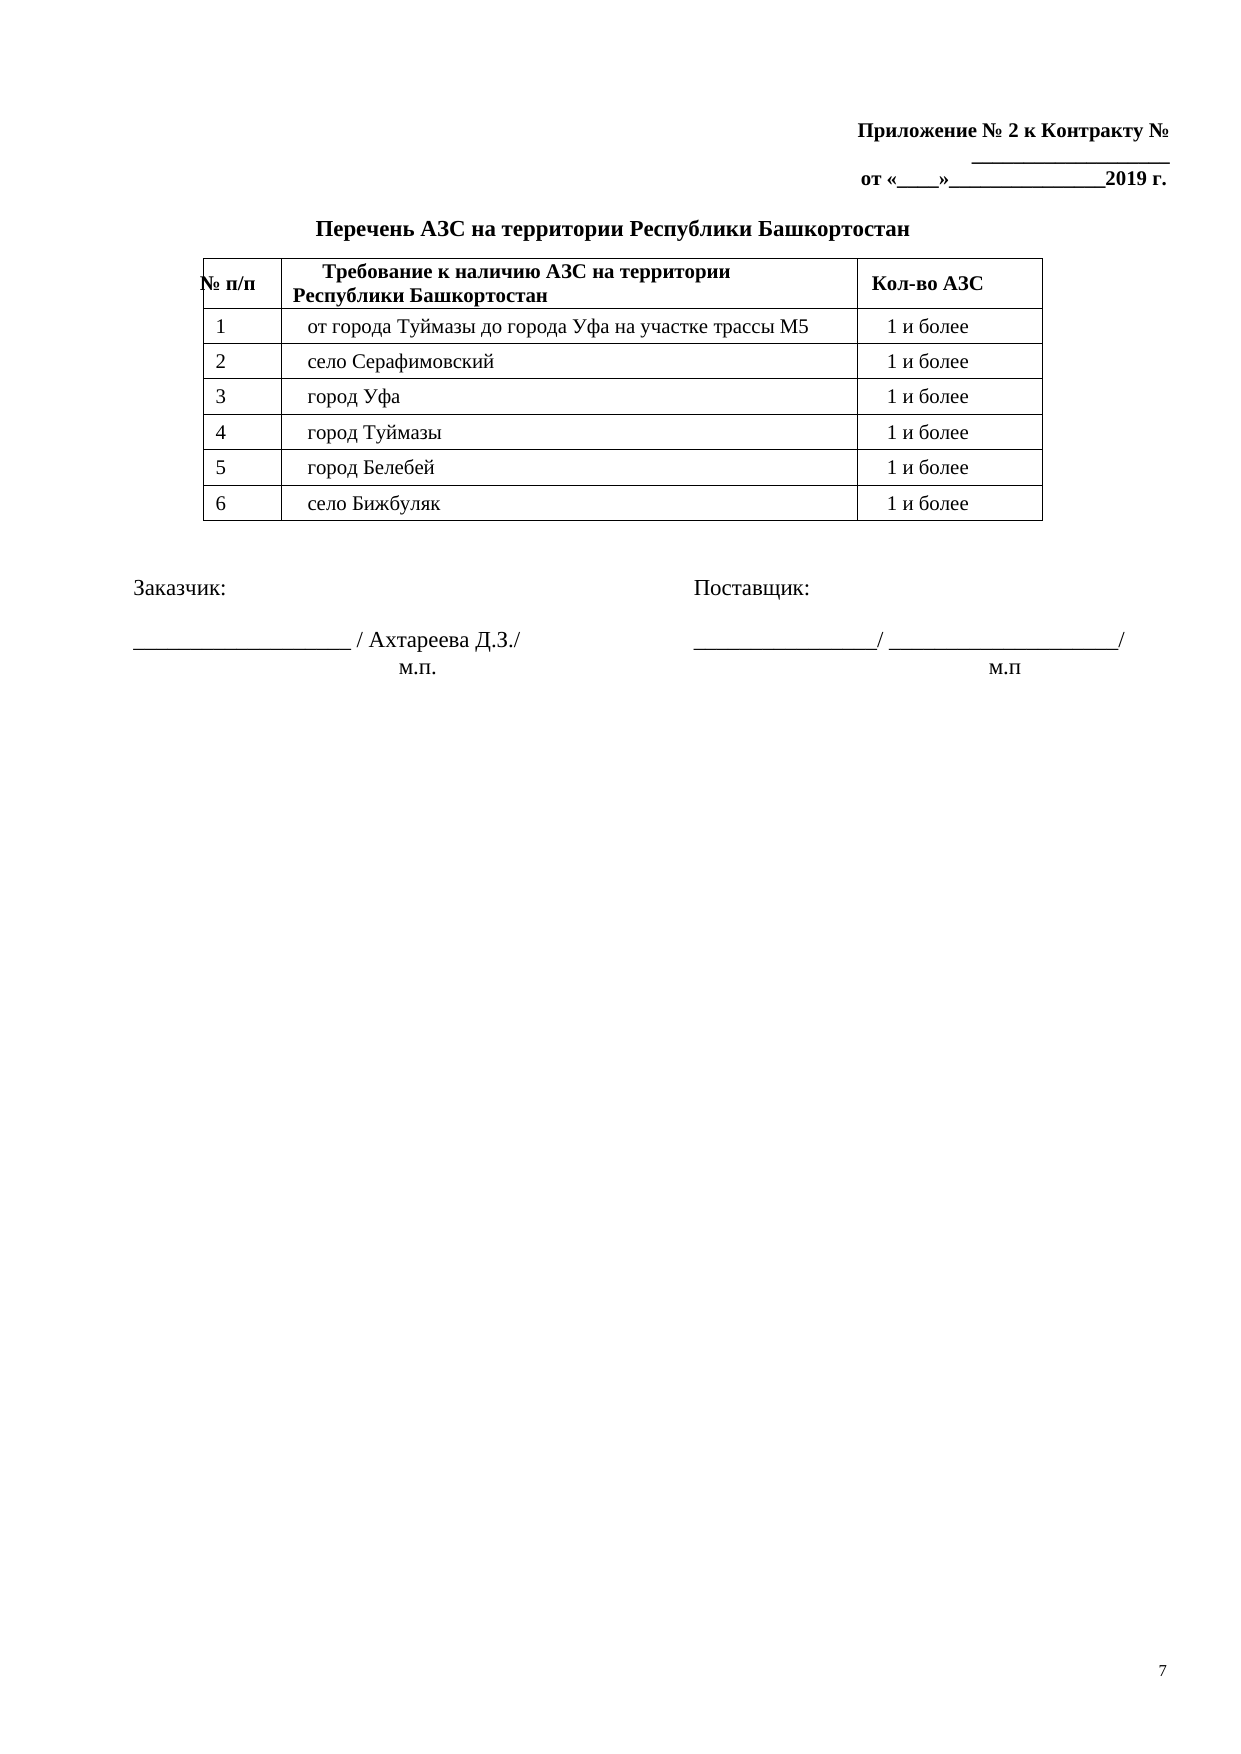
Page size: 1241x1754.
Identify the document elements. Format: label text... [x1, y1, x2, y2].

table_cell 6 [204, 486, 281, 520]
table_cell 1 и более [858, 309, 1042, 343]
table_header Требование к наличию АЗС на территории Республики Башкортостан [282, 259, 857, 307]
table_header № п/п [204, 259, 281, 307]
table_cell 1 и более [858, 415, 1042, 449]
text Перечень АЗС на территории Республики Башкортостан [59, 217, 1167, 242]
table_cell город Уфа [282, 379, 857, 414]
table_cell 1 и более [858, 486, 1042, 520]
table_cell 3 [204, 379, 281, 414]
text Заказчик: Поставщик: [133, 574, 1169, 600]
table_cell от города Туймазы до города Уфа на участке трассы М5 [282, 309, 857, 343]
table_cell 1 [204, 309, 281, 343]
text ___________________ / Ахтареева Д.З./ ________________/ ____________________/ [133, 626, 1169, 653]
text м.п. м.п [133, 653, 1169, 679]
table_header Кол-во АЗС [858, 259, 1042, 307]
table_cell 4 [204, 415, 281, 449]
text Приложение № 2 к Контракту № ___________________ [812, 118, 1169, 166]
table_cell город Белебей [282, 450, 857, 484]
table_cell 1 и более [858, 344, 1042, 378]
table_cell 5 [204, 450, 281, 484]
table_cell город Туймазы [282, 415, 857, 449]
table_cell 1 и более [858, 450, 1042, 484]
table_cell 2 [204, 344, 281, 378]
table_cell 1 и более [858, 379, 1042, 414]
table_cell село Серафимовский [282, 344, 857, 378]
text от «____»_______________2019 г. [827, 166, 1167, 190]
table_cell село Бижбуляк [282, 486, 857, 520]
